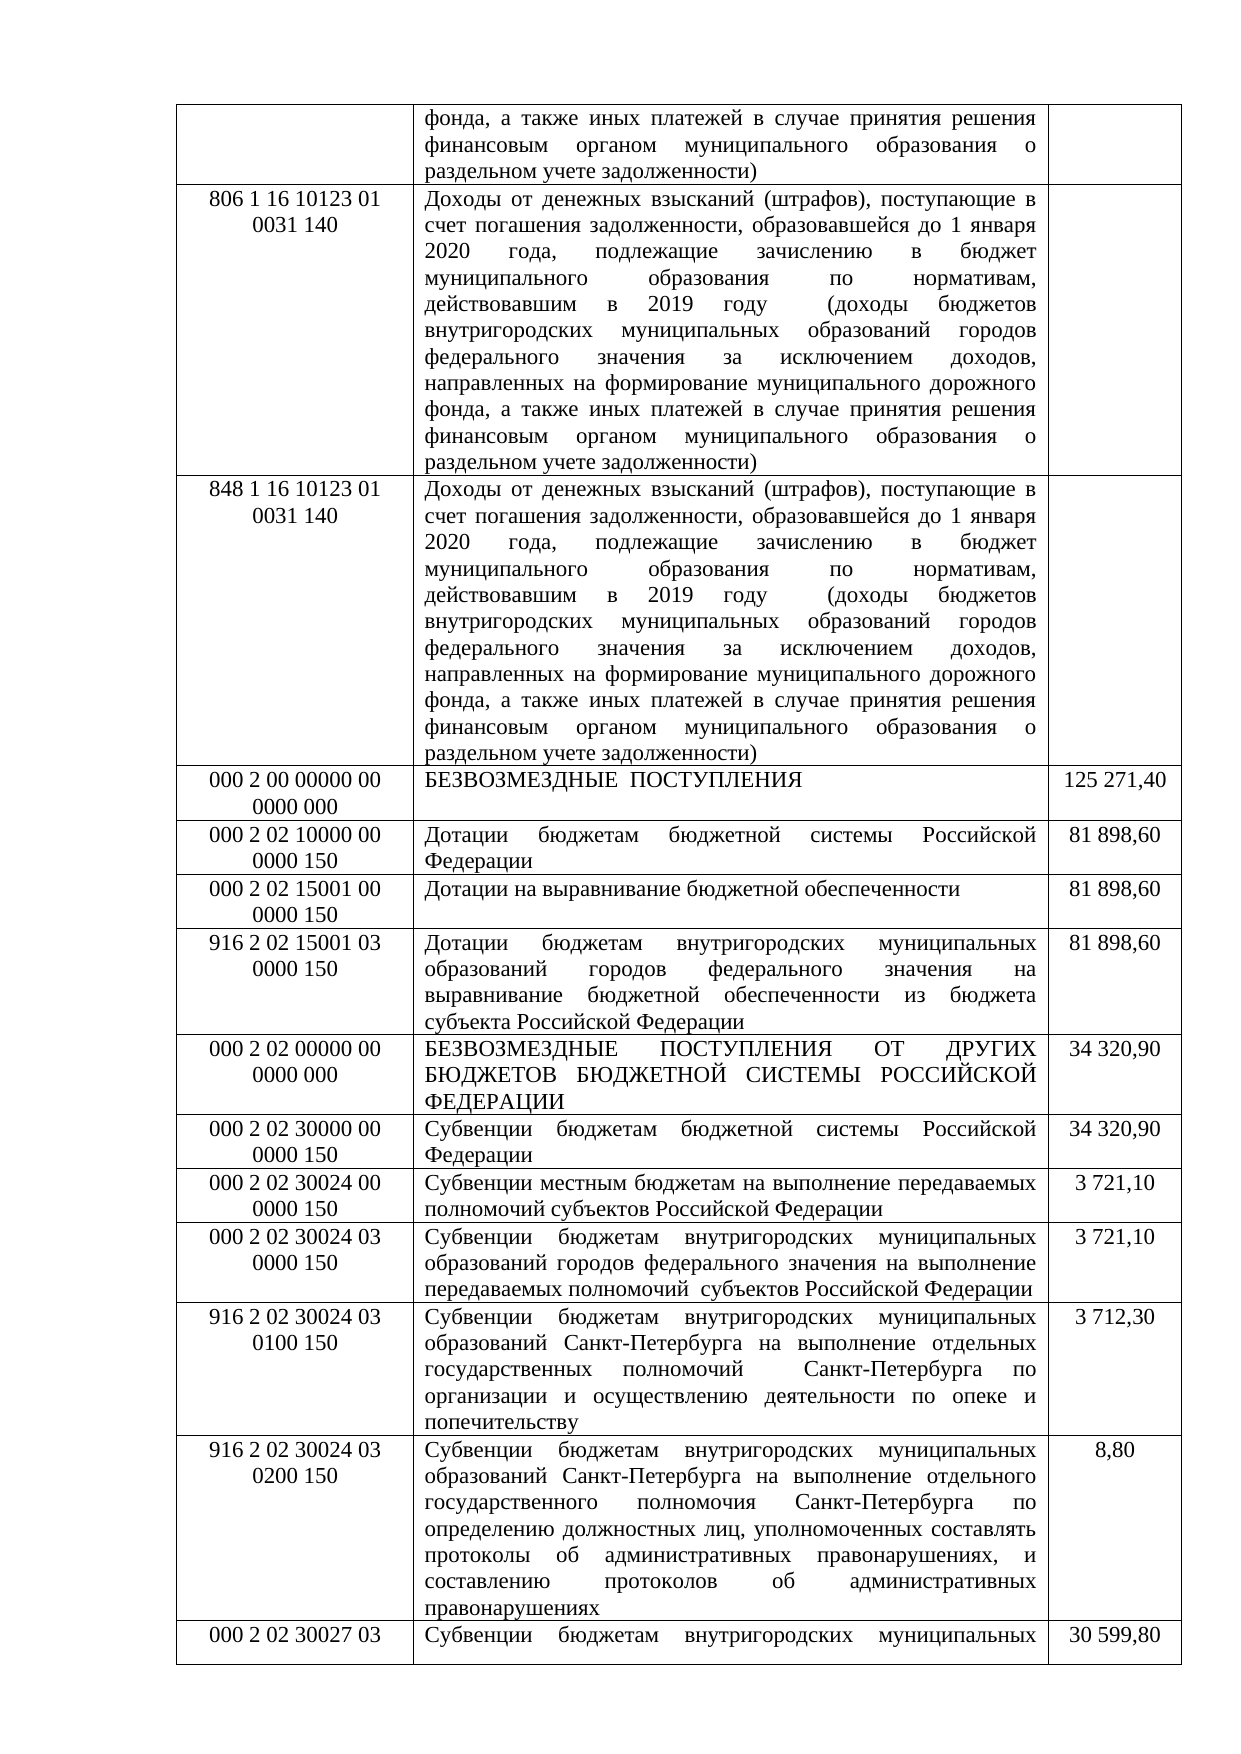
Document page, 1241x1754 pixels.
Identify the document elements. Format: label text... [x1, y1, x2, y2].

table_cell 916 2 02 30024 03 0100 150 [177, 1303, 413, 1434]
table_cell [177, 1621, 413, 1664]
table_cell Субвенции бюджетам внутригородских муниципальных образований Санкт-Петербурга на выполнение отдельного государственного полномочия Санкт-Петербурга по определению должностных лиц, уполномоченных составлять протоколы об административных правонарушениях, и составлению протоколов об административных правонарушениях [414, 1436, 1048, 1620]
table_cell 916 2 02 15001 03 0000 150 [177, 929, 413, 1034]
table_cell Дотации бюджетам внутригородских муниципальных образований городов федерального значения на выравнивание бюджетной обеспеченности из бюджета субъекта Российской Федерации [414, 929, 1048, 1034]
table_cell Дотации бюджетам бюджетной системы Российской Федерации [414, 821, 1048, 874]
table_cell 30 599,80 [1049, 1621, 1181, 1664]
table_cell БЕЗВОЗМЕЗДНЫЕ ПОСТУПЛЕНИЯ ОТ ДРУГИХ БЮДЖЕТОВ БЮДЖЕТНОЙ СИСТЕМЫ РОССИЙСКОЙ ФЕДЕРАЦИИ [414, 1035, 1048, 1114]
table_cell 000 2 02 00000 00 0000 000 [177, 1035, 413, 1114]
table_cell 3 721,10 [1049, 1223, 1181, 1302]
table_cell Субвенции бюджетам внутригородских муниципальных образований Санкт-Петербурга на выполнение отдельных государственных полномочий Санкт-Петербурга по организации и осуществлению деятельности по опеке и попечительству [414, 1303, 1048, 1434]
table_cell БЕЗВОЗМЕЗДНЫЕ ПОСТУПЛЕНИЯ [414, 766, 1048, 820]
table_cell 000 2 02 30000 00 0000 150 [177, 1115, 413, 1168]
table_cell 3 712,30 [1049, 1303, 1181, 1434]
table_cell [414, 1621, 1048, 1664]
table_cell 34 320,90 [1049, 1035, 1181, 1114]
table_cell 125 271,40 [1049, 766, 1181, 820]
table_cell 000 2 02 15001 00 0000 150 [177, 875, 413, 928]
table_cell 3 721,10 [1049, 1169, 1181, 1222]
table_cell 81 898,60 [1049, 929, 1181, 1034]
table_cell [1049, 476, 1181, 765]
table_cell 916 2 02 30024 03 0200 150 [177, 1436, 413, 1620]
table_cell [1049, 105, 1181, 183]
table_cell [1049, 185, 1181, 474]
table_cell 000 2 00 00000 00 0000 000 [177, 766, 413, 820]
table_cell 8,80 [1049, 1436, 1181, 1620]
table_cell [414, 105, 1048, 183]
table_cell 848 1 16 10123 01 0031 140 [177, 476, 413, 765]
table_cell 000 2 02 30024 03 0000 150 [177, 1223, 413, 1302]
table_cell Дотации на выравнивание бюджетной обеспеченности [414, 875, 1048, 928]
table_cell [177, 105, 413, 183]
table_cell Субвенции бюджетам внутригородских муниципальных образований городов федерального значения на выполнение передаваемых полномочий субъектов Российской Федерации [414, 1223, 1048, 1302]
table_cell 806 1 16 10123 01 0031 140 [177, 185, 413, 474]
table_cell 000 2 02 10000 00 0000 150 [177, 821, 413, 874]
table_cell 81 898,60 [1049, 875, 1181, 928]
table_cell 000 2 02 30024 00 0000 150 [177, 1169, 413, 1222]
table_cell Субвенции бюджетам бюджетной системы Российской Федерации [414, 1115, 1048, 1168]
table_cell 34 320,90 [1049, 1115, 1181, 1168]
table_cell Субвенции местным бюджетам на выполнение передаваемых полномочий субъектов Российской Федерации [414, 1169, 1048, 1222]
table_cell 81 898,60 [1049, 821, 1181, 874]
